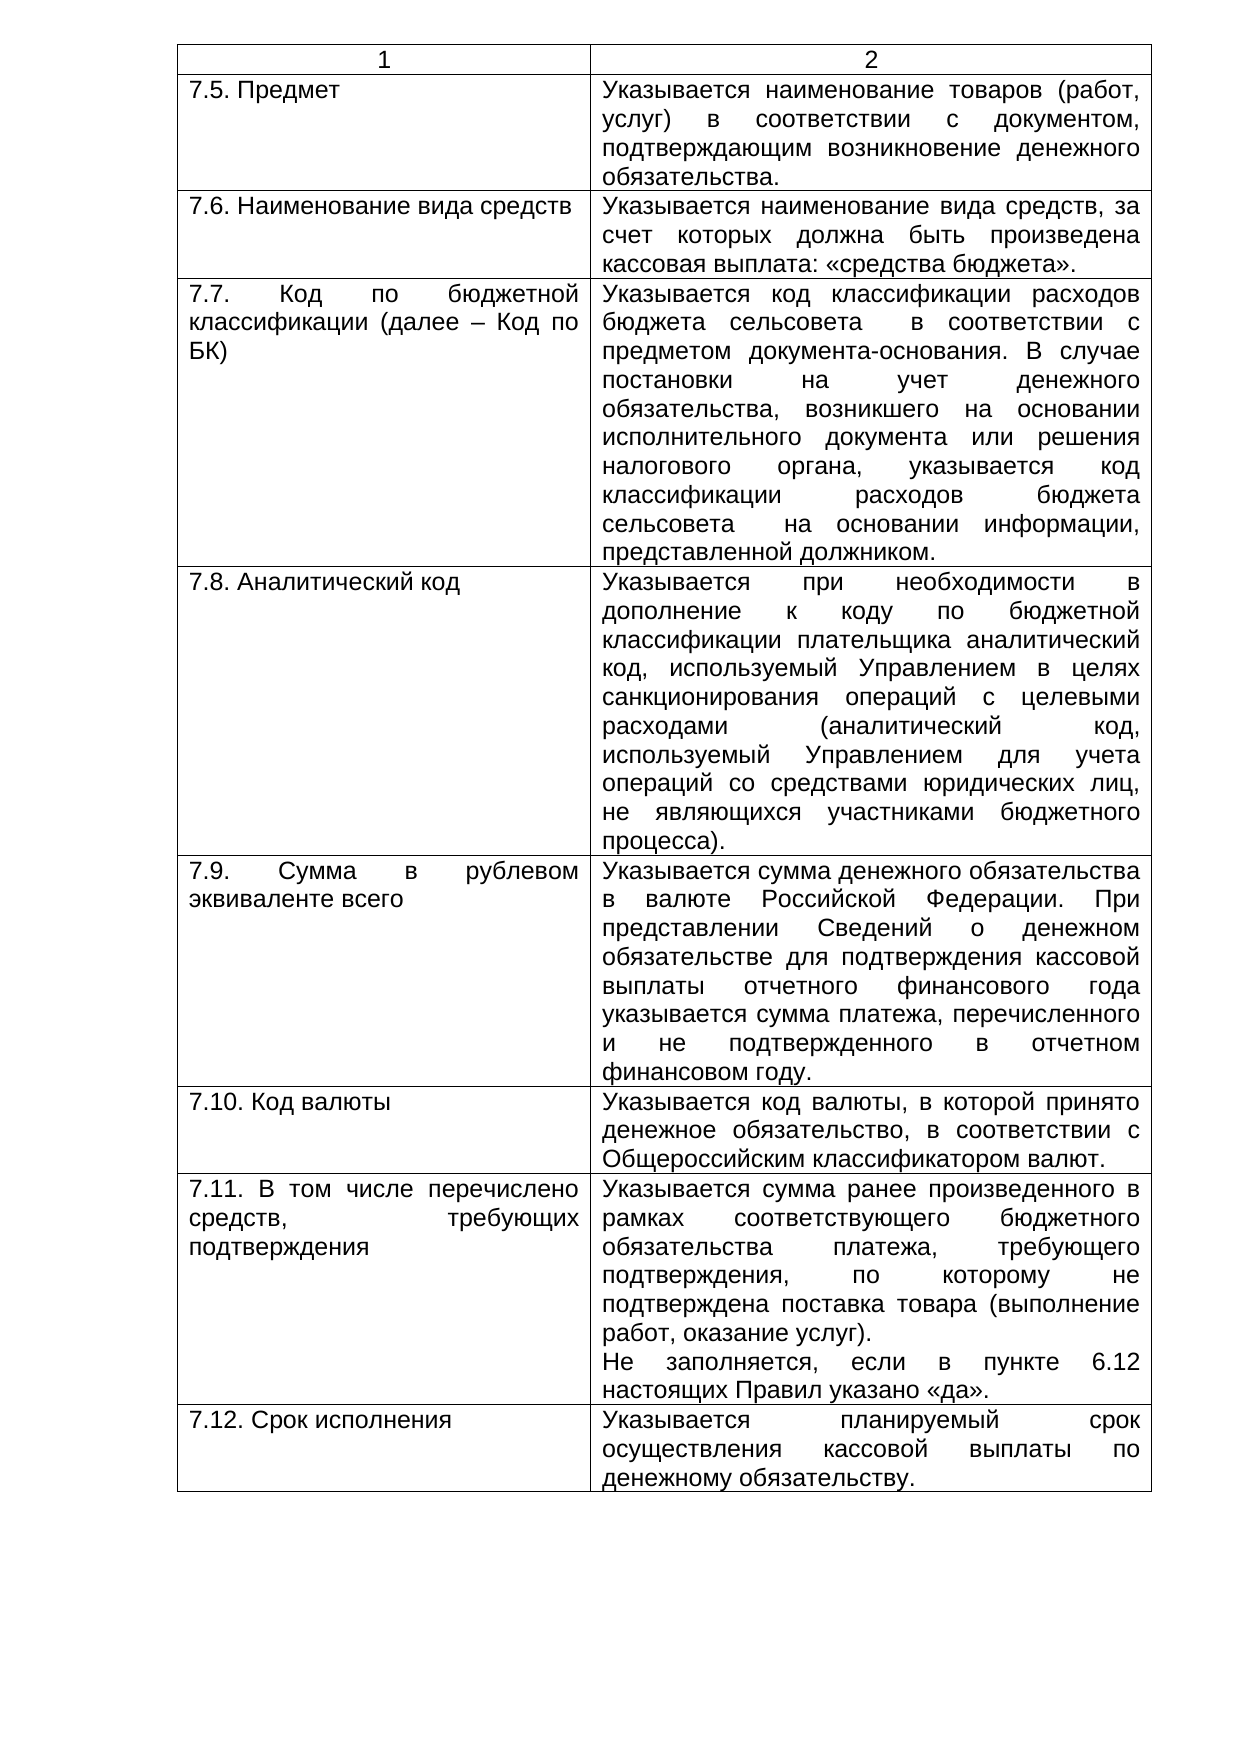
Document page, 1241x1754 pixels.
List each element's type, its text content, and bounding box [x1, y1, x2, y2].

table_cell Указывается наименование товаров (работ, услуг) в соответствии с документом, подтверждающим возникновение денежного обязательства. [591, 75, 1151, 190]
table_cell 7.12. Срок исполнения [178, 1405, 590, 1491]
table_cell Указывается код валюты, в которой принято денежное обязательство, в соответствии с Общероссийским классификатором валют. [591, 1087, 1151, 1173]
table_cell 7.10. Код валюты [178, 1087, 590, 1173]
table_cell Указывается сумма ранее произведенного в рамках соответствующего бюджетного обязательства платежа, требующего подтверждения, по которому не подтверждена поставка товара (выполнение работ, оказание услуг). Не заполняется, если в пункте 6.12 настоящих Правил указано «да». [591, 1174, 1151, 1404]
table_header 1 [178, 45, 590, 74]
table_cell 7.9. Сумма в рублевом эквиваленте всего [178, 856, 590, 1086]
table_cell 7.5. Предмет [178, 75, 590, 190]
table_cell Указывается при необходимости в дополнение к коду по бюджетной классификации плательщика аналитический код, используемый Управлением в целях санкционирования операций с целевыми расходами (аналитический код, используемый Управлением для учета операций со средствами юридических лиц, не являющихся участниками бюджетного процесса). [591, 567, 1151, 854]
table_cell 7.11. В том числе перечислено средств, требующих подтверждения [178, 1174, 590, 1404]
table_cell Указывается сумма денежного обязательства в валюте Российской Федерации. При представлении Сведений о денежном обязательстве для подтверждения кассовой выплаты отчетного финансового года указывается сумма платежа, перечисленного и не подтвержденного в отчетном финансовом году. [591, 856, 1151, 1086]
table_cell Указывается наименование вида средств, за счет которых должна быть произведена кассовая выплата: «средства бюджета». [591, 191, 1151, 277]
table_cell Указывается планируемый срок осуществления кассовой выплаты по денежному обязательству. [591, 1405, 1151, 1491]
table_cell 7.7. Код по бюджетной классификации (далее – Код по БК) [178, 279, 590, 566]
table_header 2 [591, 45, 1151, 74]
table_cell 7.8. Аналитический код [178, 567, 590, 854]
table_cell Указывается код классификации расходов бюджета сельсовета в соответствии с предметом документа-основания. В случае постановки на учет денежного обязательства, возникшего на основании исполнительного документа или решения налогового органа, указывается код классификации расходов бюджета сельсовета на основании информации, представленной должником. [591, 279, 1151, 566]
table_cell 7.6. Наименование вида средств [178, 191, 590, 277]
